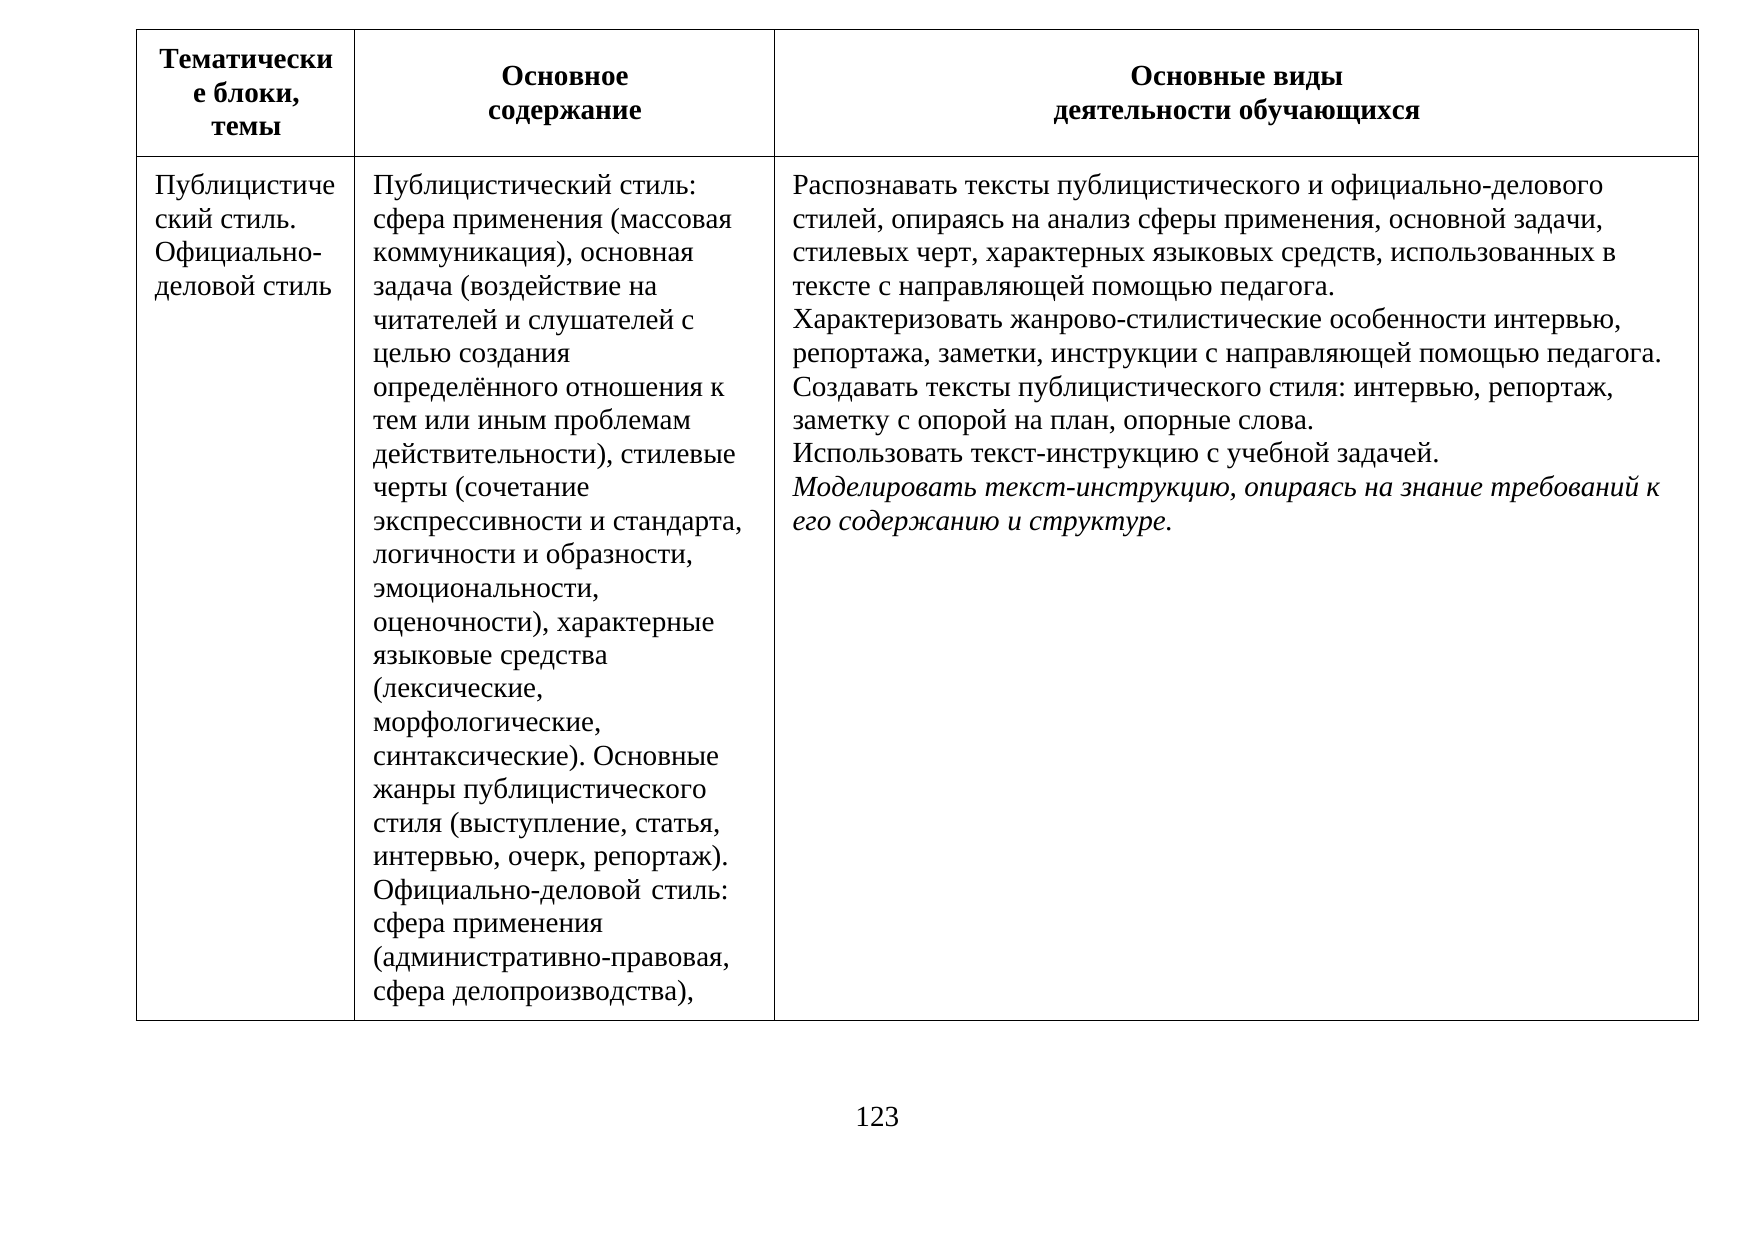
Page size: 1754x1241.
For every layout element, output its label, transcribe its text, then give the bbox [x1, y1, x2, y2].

table_cell Публицистиче ский стиль. Официально- деловой стиль [137, 157, 354, 1020]
table_cell Распознавать тексты публицистического и официально-делового стилей, опираясь на анализ сферы применения, основной задачи, стилевых черт, характерных языковых средств, использованных в тексте с направляющей помощью педагога. Характеризовать жанрово-стилистические особенности интервью, репортажа, заметки, инструкции с направляющей помощью педагога. Создавать тексты публицистического стиля: интервью, репортаж, заметку с опорой на план, опорные слова. Использовать текст-инструкцию с учебной задачей. Моделировать текст-инструкцию, опираясь на знание требований к его содержанию и структуре. [775, 157, 1698, 1020]
table_header Основные виды деятельности обучающихся [775, 30, 1698, 156]
table_cell Публицистический стиль: сфера применения (массовая коммуникация), основная задача (воздействие на читателей и слушателей с целью создания определённого отношения к тем или иным проблемам действительности), стилевые черты (сочетание экспрессивности и стандарта, логичности и образности, эмоциональности, оценочности), характерные языковые средства (лексические, морфологические, синтаксические). Основные жанры публицистического стиля (выступление, статья, интервью, очерк, репортаж). Официально-деловой стиль: сфера применения (административно-правовая, сфера делопроизводства), [355, 157, 774, 1020]
table_header Тематически е блоки, темы [137, 30, 354, 156]
table_header Основное содержание [355, 30, 774, 156]
